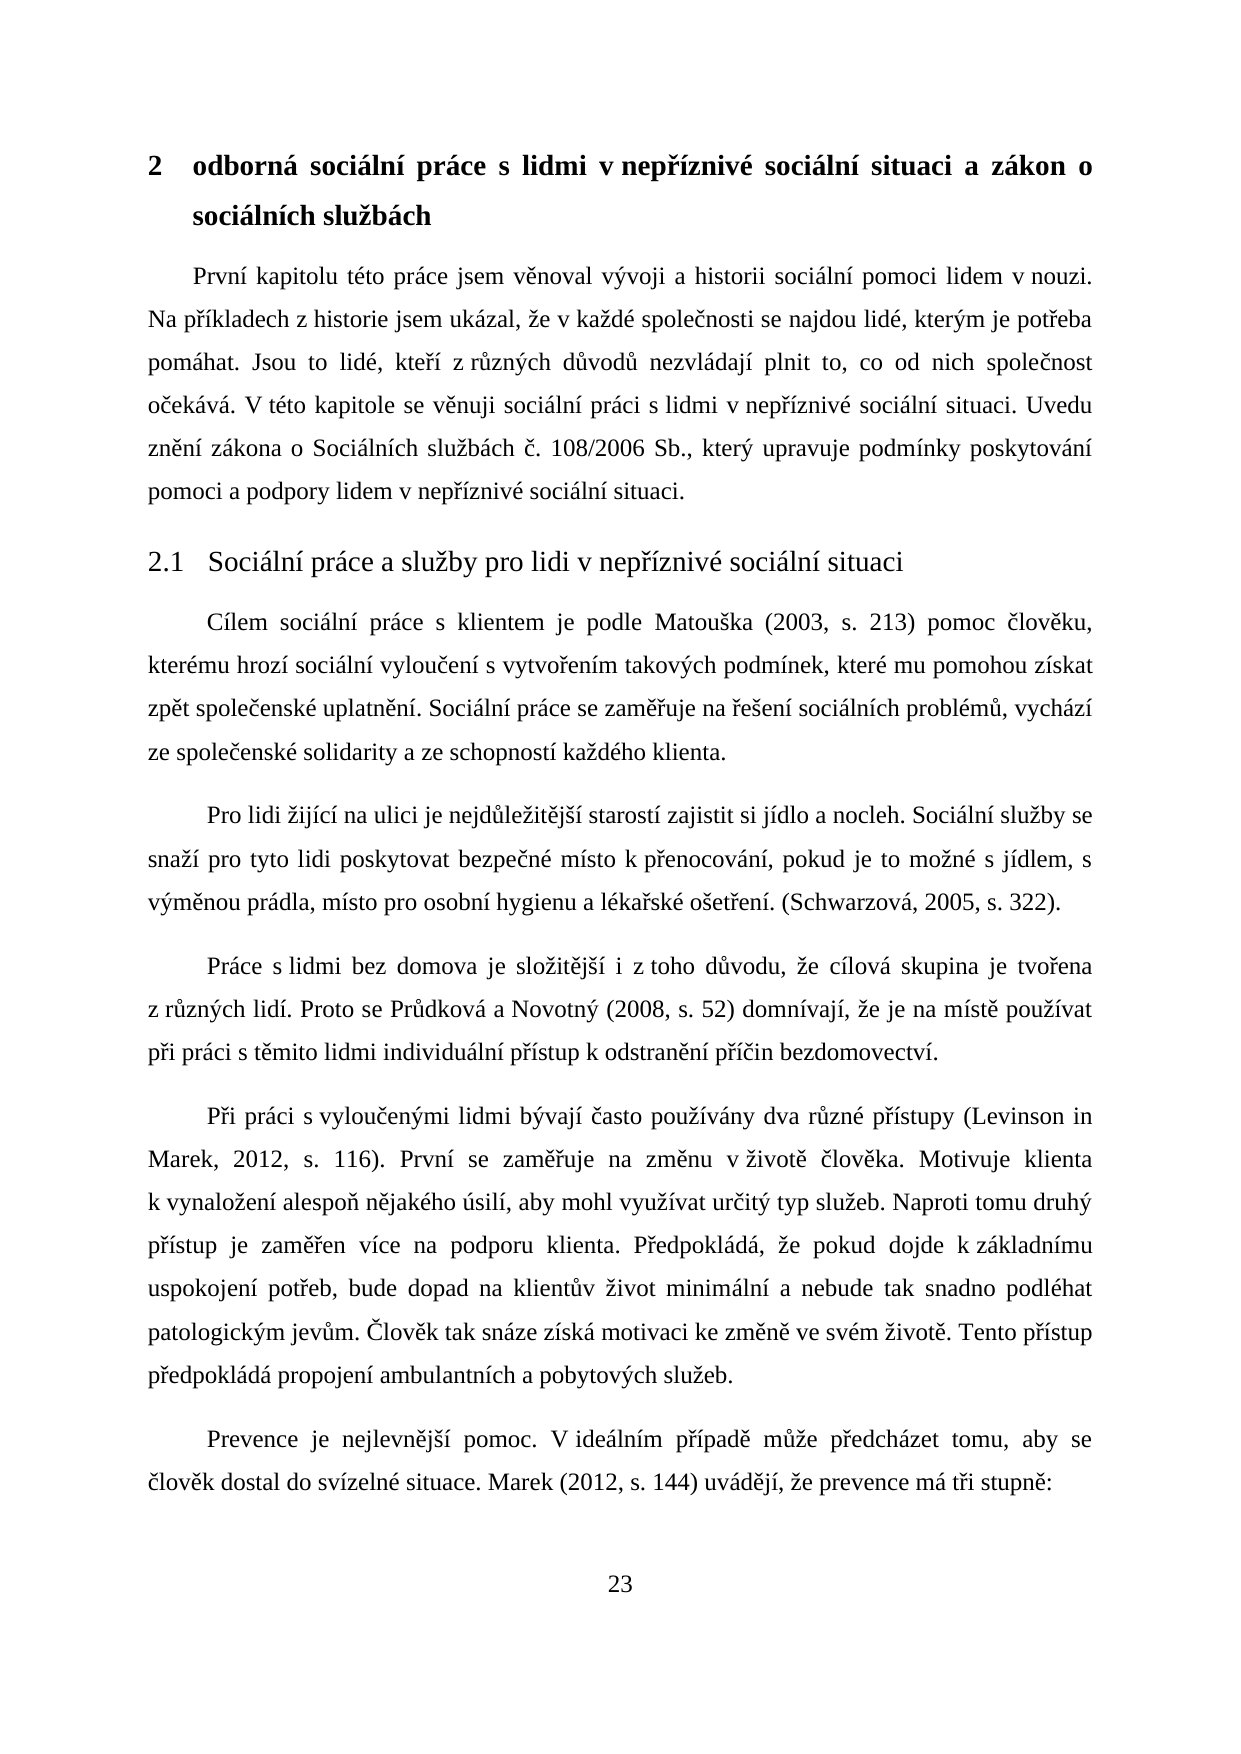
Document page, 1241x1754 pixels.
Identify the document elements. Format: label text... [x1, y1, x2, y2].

text Prevence je nejlevnější pomoc. V ideálním případě může předcházet tomu, aby se člověk dostal do svízelné situace. Marek (2012, s. 144) uvádějí, že prevence má tři stupně: [148, 1424, 1093, 1496]
text Při práci s vyloučenými lidmi bývají často používány dva různé přístupy (Levinson in Marek, 2012, s. 116). První se zaměřuje na změnu v životě člověka. Motivuje klienta k vynaložení alespoň nějakého úsilí, aby mohl využívat určitý typ služeb. Naproti tomu druhý přístup je zaměřen více na podporu klienta. Předpokládá, že pokud dojde k základnímu uspokojení potřeb, bude dopad na klientův život minimální a nebude tak snadno podléhat patologickým jevům. Člověk tak snáze získá motivaci ke změně ve svém životě. Tento přístup předpokládá propojení ambulantních a pobytových služeb. [148, 1101, 1093, 1388]
text První kapitolu této práce jsem věnoval vývoji a historii sociální pomoci lidem v nouzi. Na příkladech z historie jsem ukázal, že v každé společnosti se najdou lidé, kterým je potřeba pomáhat. Jsou to lidé, kteří z různých důvodů nezvládají plnit to, co od nich společnost očekává. V této kapitole se věnuji sociální práci s lidmi v nepříznivé sociální situaci. Uvedu znění zákona o Sociálních službách č. 108/2006 Sb., který upravuje podmínky poskytování pomoci a podpory lidem v nepříznivé sociální situaci. [148, 261, 1093, 505]
text Pro lidi žijící na ulici je nejdůležitější starostí zajistit si jídlo a nocleh. Sociální služby se snaží pro tyto lidi poskytovat bezpečné místo k přenocování, pokud je to možné s jídlem, s výměnou prádla, místo pro osobní hygienu a lékařské ošetření. (Schwarzová, 2005, s. 322). [148, 801, 1093, 916]
text Cílem sociální práce s klientem je podle Matouška (2003, s. 213) pomoc člověku, kterému hrozí sociální vyloučení s vytvořením takových podmínek, které mu pomohou získat zpět společenské uplatnění. Sociální práce se zaměřuje na řešení sociálních problémů, vychází ze společenské solidarity a ze schopností každého klienta. [148, 607, 1093, 765]
text Práce s lidmi bez domova je složitější i z toho důvodu, že cílová skupina je tvořena z různých lidí. Proto se Průdková a Novotný (2008, s. 52) domnívají, že je na místě používat při práci s těmito lidmi individuální přístup k odstranění příčin bezdomovectví. [148, 951, 1093, 1066]
subtitle odborná sociální práce s lidmi v nepříznivé sociální situaci a zákon o sociálních službách [148, 148, 1093, 231]
subtitle Sociální práce a služby pro lidi v nepříznivé sociální situaci [148, 544, 1093, 578]
